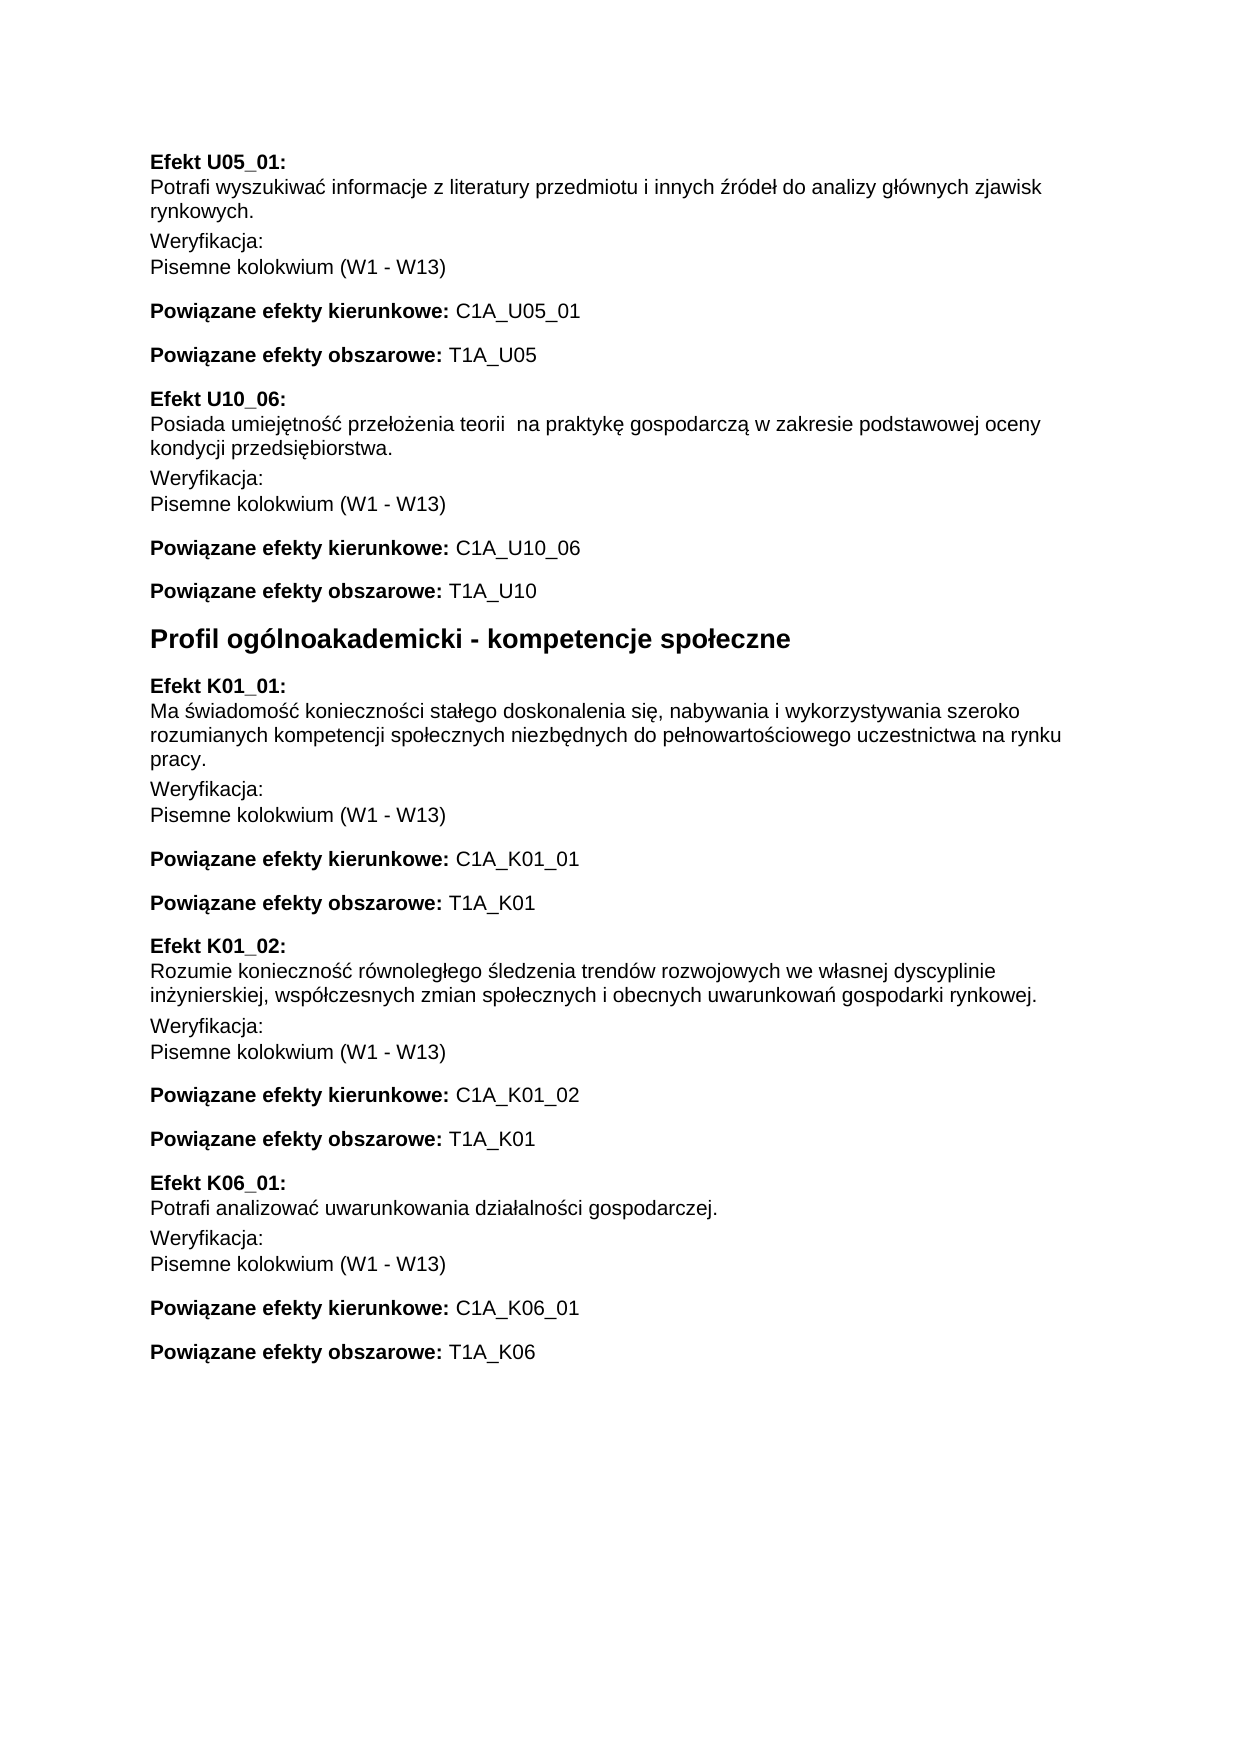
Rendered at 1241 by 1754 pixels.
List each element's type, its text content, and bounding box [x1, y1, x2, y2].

text Weryfikacja: [150, 777, 1090, 801]
text Potrafi wyszukiwać informacje z literatury przedmiotu i innych źródeł do analizy głównych zjawisk rynkowych. [150, 175, 1090, 223]
text Powiązane efekty obszarowe: T1A_K01 [150, 1127, 1090, 1151]
text Weryfikacja: [150, 1226, 1090, 1250]
text Pisemne kolokwium (W1 - W13) [150, 255, 1090, 279]
text Efekt U05_01: [150, 150, 1090, 174]
text Efekt U10_06: [150, 386, 1090, 410]
text Efekt K01_02: [150, 934, 1090, 958]
text Posiada umiejętność przełożenia teorii na praktykę gospodarczą w zakresie podstawowej oceny kondycji przedsiębiorstwa. [150, 411, 1090, 459]
text Powiązane efekty kierunkowe: C1A_K06_01 [150, 1296, 1090, 1320]
text Powiązane efekty obszarowe: T1A_U05 [150, 343, 1090, 367]
text Rozumie konieczność równoległego śledzenia trendów rozwojowych we własnej dyscyplinie inżynierskiej, współczesnych zmian społecznych i obecnych uwarunkowań gospodarki rynkowej. [150, 959, 1090, 1007]
text Powiązane efekty kierunkowe: C1A_K01_02 [150, 1083, 1090, 1107]
text Pisemne kolokwium (W1 - W13) [150, 1252, 1090, 1276]
text Efekt K06_01: [150, 1171, 1090, 1195]
text Pisemne kolokwium (W1 - W13) [150, 803, 1090, 827]
text Powiązane efekty kierunkowe: C1A_U05_01 [150, 299, 1090, 323]
text Powiązane efekty obszarowe: T1A_U10 [150, 579, 1090, 603]
text Ma świadomość konieczności stałego doskonalenia się, nabywania i wykorzystywania szeroko rozumianych kompetencji społecznych niezbędnych do pełnowartościowego uczestnictwa na rynku pracy. [150, 699, 1090, 771]
text Potrafi analizować uwarunkowania działalności gospodarczej. [150, 1196, 1090, 1220]
text Powiązane efekty kierunkowe: C1A_U10_06 [150, 535, 1090, 559]
text Powiązane efekty kierunkowe: C1A_K01_01 [150, 847, 1090, 871]
text Weryfikacja: [150, 229, 1090, 253]
subtitle Profil ogólnoakademicki - kompetencje społeczne [150, 623, 1090, 654]
text Powiązane efekty obszarowe: T1A_K01 [150, 891, 1090, 914]
text Efekt K01_01: [150, 674, 1090, 698]
text Pisemne kolokwium (W1 - W13) [150, 1039, 1090, 1063]
text Pisemne kolokwium (W1 - W13) [150, 492, 1090, 516]
text Powiązane efekty obszarowe: T1A_K06 [150, 1339, 1090, 1363]
text Weryfikacja: [150, 1013, 1090, 1037]
text Weryfikacja: [150, 466, 1090, 489]
